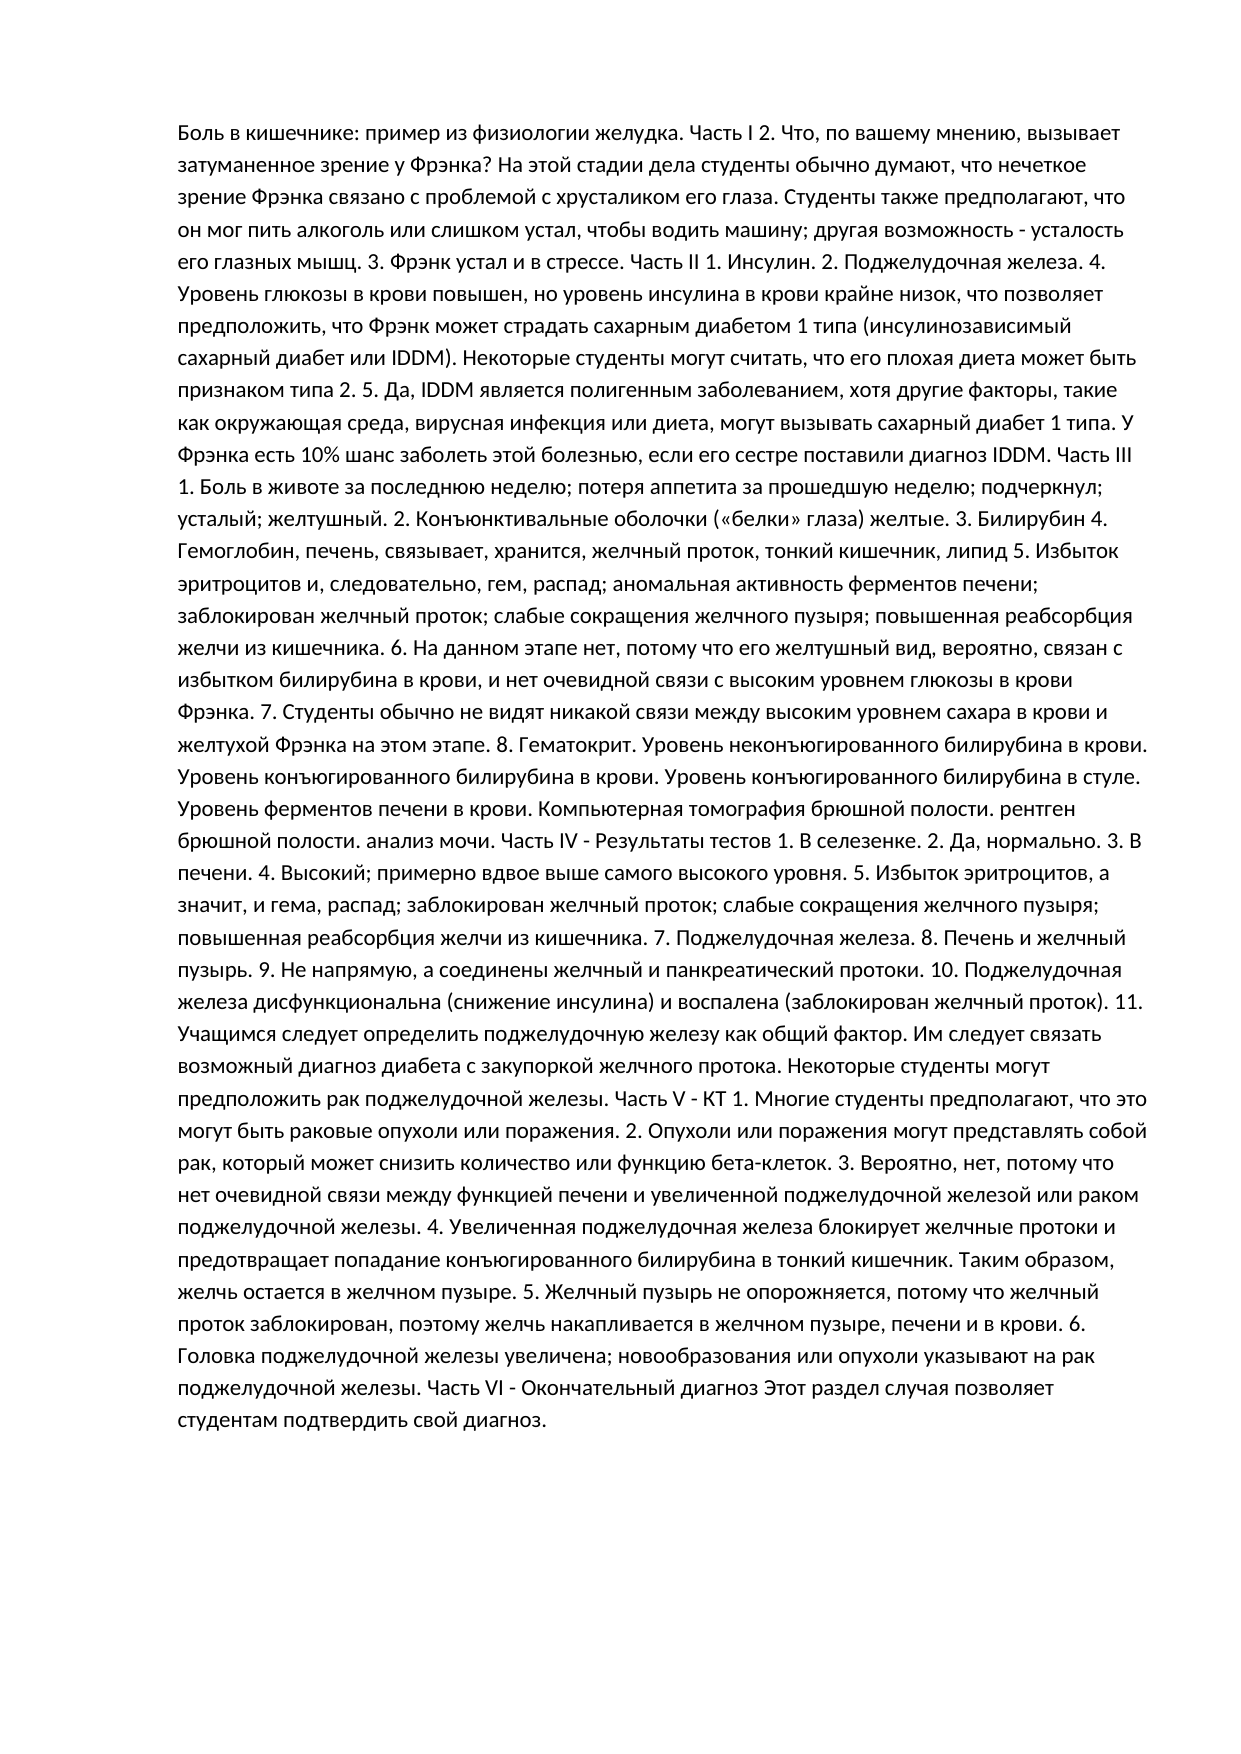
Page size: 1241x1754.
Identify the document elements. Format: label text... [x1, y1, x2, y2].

text Боль в кишечнике: пример из физиологии желудка. Часть I 2. Что, по вашему мнению, вызывает затуманенное зрение у Фрэнка? На этой стадии дела студенты обычно думают, что нечеткое зрение Фрэнка связано с проблемой с хрусталиком его глаза. Студенты также предполагают, что он мог пить алкоголь или слишком устал, чтобы водить машину; другая возможность - усталость его глазных мышц. 3. Фрэнк устал и в стрессе. Часть II 1. Инсулин. 2. Поджелудочная железа. 4. Уровень глюкозы в крови повышен, но уровень инсулина в крови крайне низок, что позволяет предположить, что Фрэнк может страдать сахарным диабетом 1 типа (инсулинозависимый сахарный диабет или IDDM). Некоторые студенты могут считать, что его плохая диета может быть признаком типа 2. 5. Да, IDDM является полигенным заболеванием, хотя другие факторы, такие как окружающая среда, вирусная инфекция или диета, могут вызывать сахарный диабет 1 типа. У Фрэнка есть 10% шанс заболеть этой болезнью, если его сестре поставили диагноз IDDM. Часть III 1. Боль в животе за последнюю неделю; потеря аппетита за прошедшую неделю; подчеркнул; усталый; желтушный. 2. Конъюнктивальные оболочки («белки» глаза) желтые. 3. Билирубин 4. Гемоглобин, печень, связывает, хранится, желчный проток, тонкий кишечник, липид 5. Избыток эритроцитов и, следовательно, гем, распад; аномальная активность ферментов печени; заблокирован желчный проток; слабые сокращения желчного пузыря; повышенная реабсорбция желчи из кишечника. 6. На данном этапе нет, потому что его желтушный вид, вероятно, связан с избытком билирубина в крови, и нет очевидной связи с высоким уровнем глюкозы в крови Фрэнка. 7. Студенты обычно не видят никакой связи между высоким уровнем сахара в крови и желтухой Фрэнка на этом этапе. 8. Гематокрит. Уровень неконъюгированного билирубина в крови. Уровень конъюгированного билирубина в крови. Уровень конъюгированного билирубина в стуле. Уровень ферментов печени в крови. Компьютерная томография брюшной полости. рентген брюшной полости. анализ мочи. Часть IV - Результаты тестов 1. В селезенке. 2. Да, нормально. 3. В печени. 4. Высокий; примерно вдвое выше самого высокого уровня. 5. Избыток эритроцитов, а значит, и гема, распад; заблокирован желчный проток; слабые сокращения желчного пузыря; повышенная реабсорбция желчи из кишечника. 7. Поджелудочная железа. 8. Печень и желчный пузырь. 9. Не напрямую, а соединены желчный и панкреатический протоки. 10. Поджелудочная железа дисфункциональна (снижение инсулина) и воспалена (заблокирован желчный проток). 11. Учащимся следует определить поджелудочную железу как общий фактор. Им следует связать возможный диагноз диабета с закупоркой желчного протока. Некоторые студенты могут предположить рак поджелудочной железы. Часть V - КТ 1. Многие студенты предполагают, что это могут быть раковые опухоли или поражения. 2. Опухоли или поражения могут представлять собой рак, который может снизить количество или функцию бета-клеток. 3. Вероятно, нет, потому что нет очевидной связи между функцией печени и увеличенной поджелудочной железой или раком поджелудочной железы. 4. Увеличенная поджелудочная железа блокирует желчные протоки и предотвращает попадание конъюгированного билирубина в тонкий кишечник. Таким образом, желчь остается в желчном пузыре. 5. Желчный пузырь не опорожняется, потому что желчный проток заблокирован, поэтому желчь накапливается в желчном пузыре, печени и в крови. 6. Головка поджелудочной железы увеличена; новообразования или опухоли указывают на рак поджелудочной железы. Часть VI - Окончательный диагноз Этот раздел случая позволяет студентам подтвердить свой диагноз. [177, 118, 1152, 1434]
